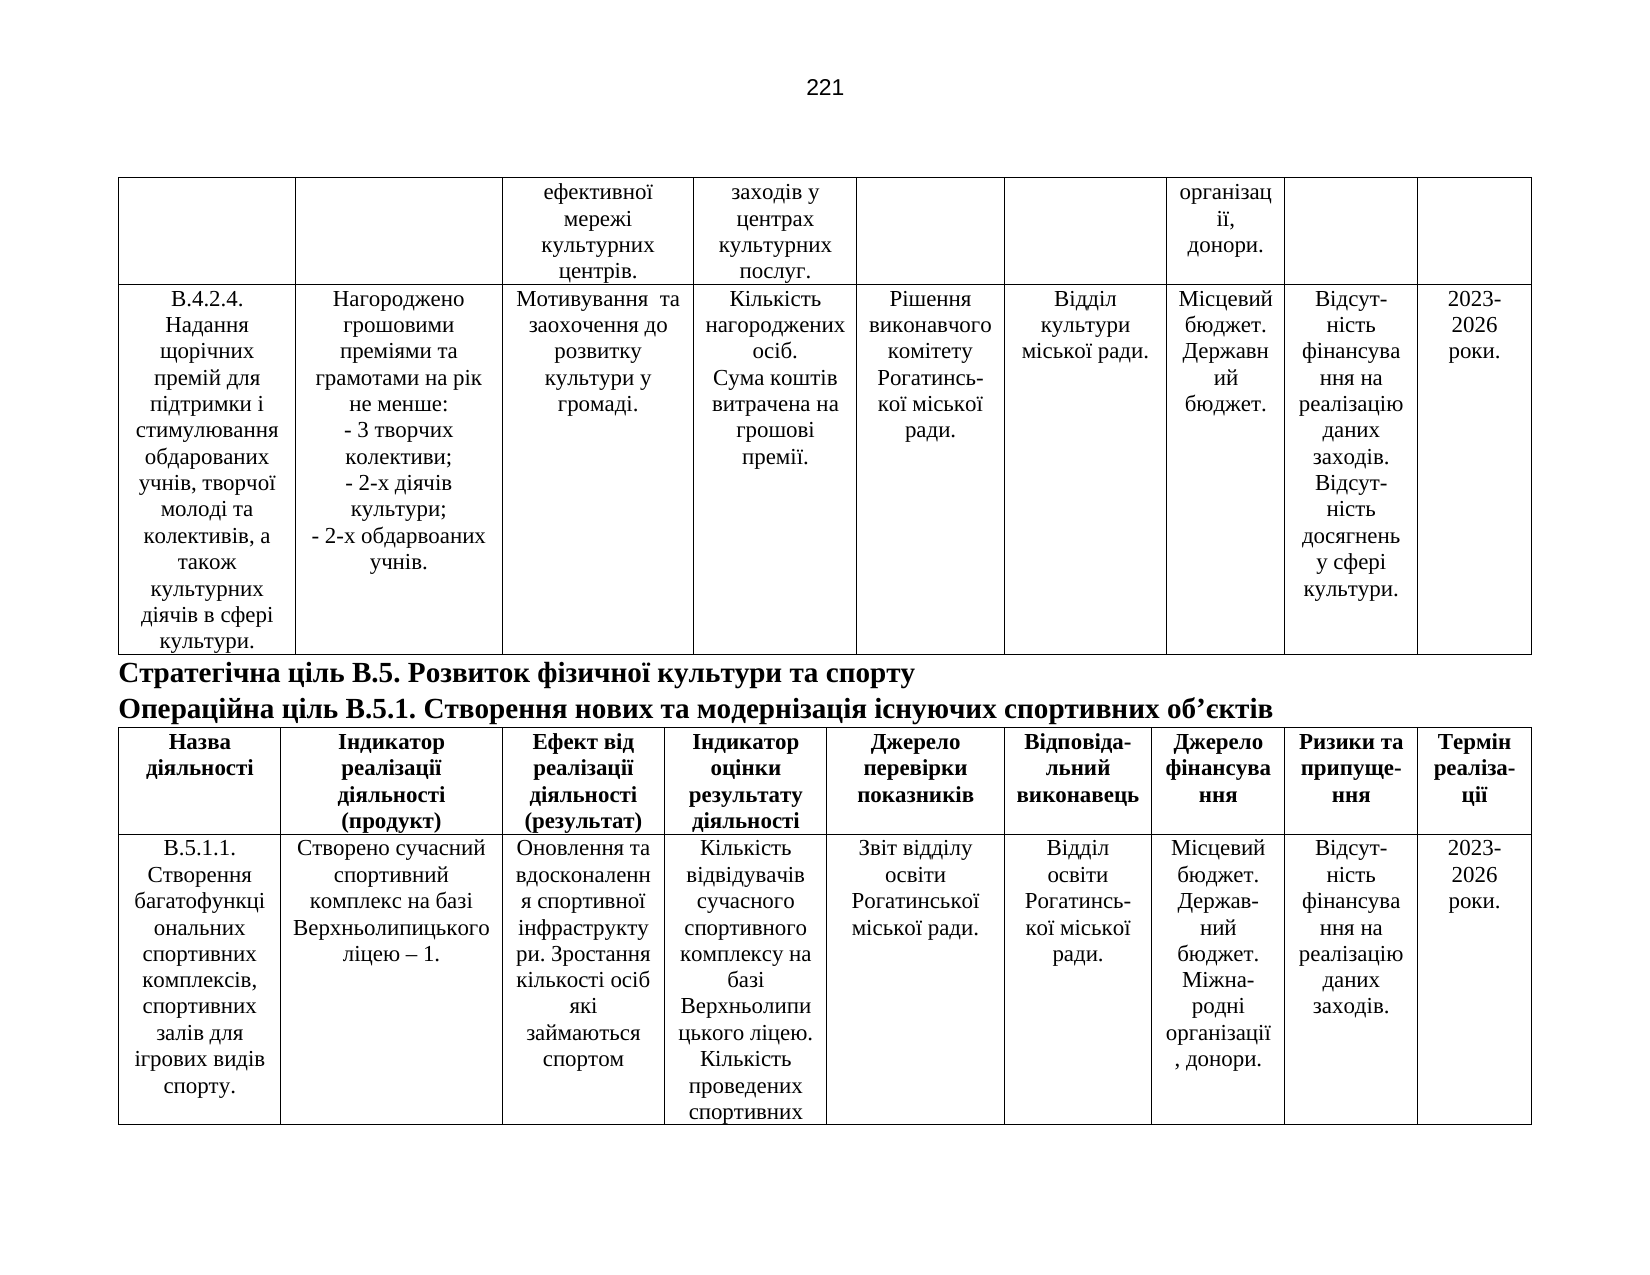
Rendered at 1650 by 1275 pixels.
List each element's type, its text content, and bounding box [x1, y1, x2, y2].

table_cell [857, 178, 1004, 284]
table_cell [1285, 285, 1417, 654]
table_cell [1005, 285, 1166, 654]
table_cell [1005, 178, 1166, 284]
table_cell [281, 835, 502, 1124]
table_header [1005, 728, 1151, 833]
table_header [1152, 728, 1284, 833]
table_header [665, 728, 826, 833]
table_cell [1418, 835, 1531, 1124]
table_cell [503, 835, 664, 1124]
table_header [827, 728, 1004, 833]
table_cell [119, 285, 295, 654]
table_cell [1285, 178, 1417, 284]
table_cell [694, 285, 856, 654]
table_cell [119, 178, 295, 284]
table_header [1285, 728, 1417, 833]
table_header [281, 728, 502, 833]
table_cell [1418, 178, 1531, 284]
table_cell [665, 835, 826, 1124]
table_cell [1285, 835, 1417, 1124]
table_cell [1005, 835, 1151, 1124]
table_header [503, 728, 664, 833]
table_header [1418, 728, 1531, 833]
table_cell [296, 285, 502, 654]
text Операційна ціль В.5.1. Створення нових та модернізація існуючих спортивних об’єктів [118, 691, 1532, 724]
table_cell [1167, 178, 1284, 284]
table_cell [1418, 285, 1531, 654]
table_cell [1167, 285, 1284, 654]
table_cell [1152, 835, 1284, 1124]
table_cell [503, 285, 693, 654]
text Стратегічна ціль В.5. Розвиток фізичної культури та спорту [118, 655, 1532, 688]
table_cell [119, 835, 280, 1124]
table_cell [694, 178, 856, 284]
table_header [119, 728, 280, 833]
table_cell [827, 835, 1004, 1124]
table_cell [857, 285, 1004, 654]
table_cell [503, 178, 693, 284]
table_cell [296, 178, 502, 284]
